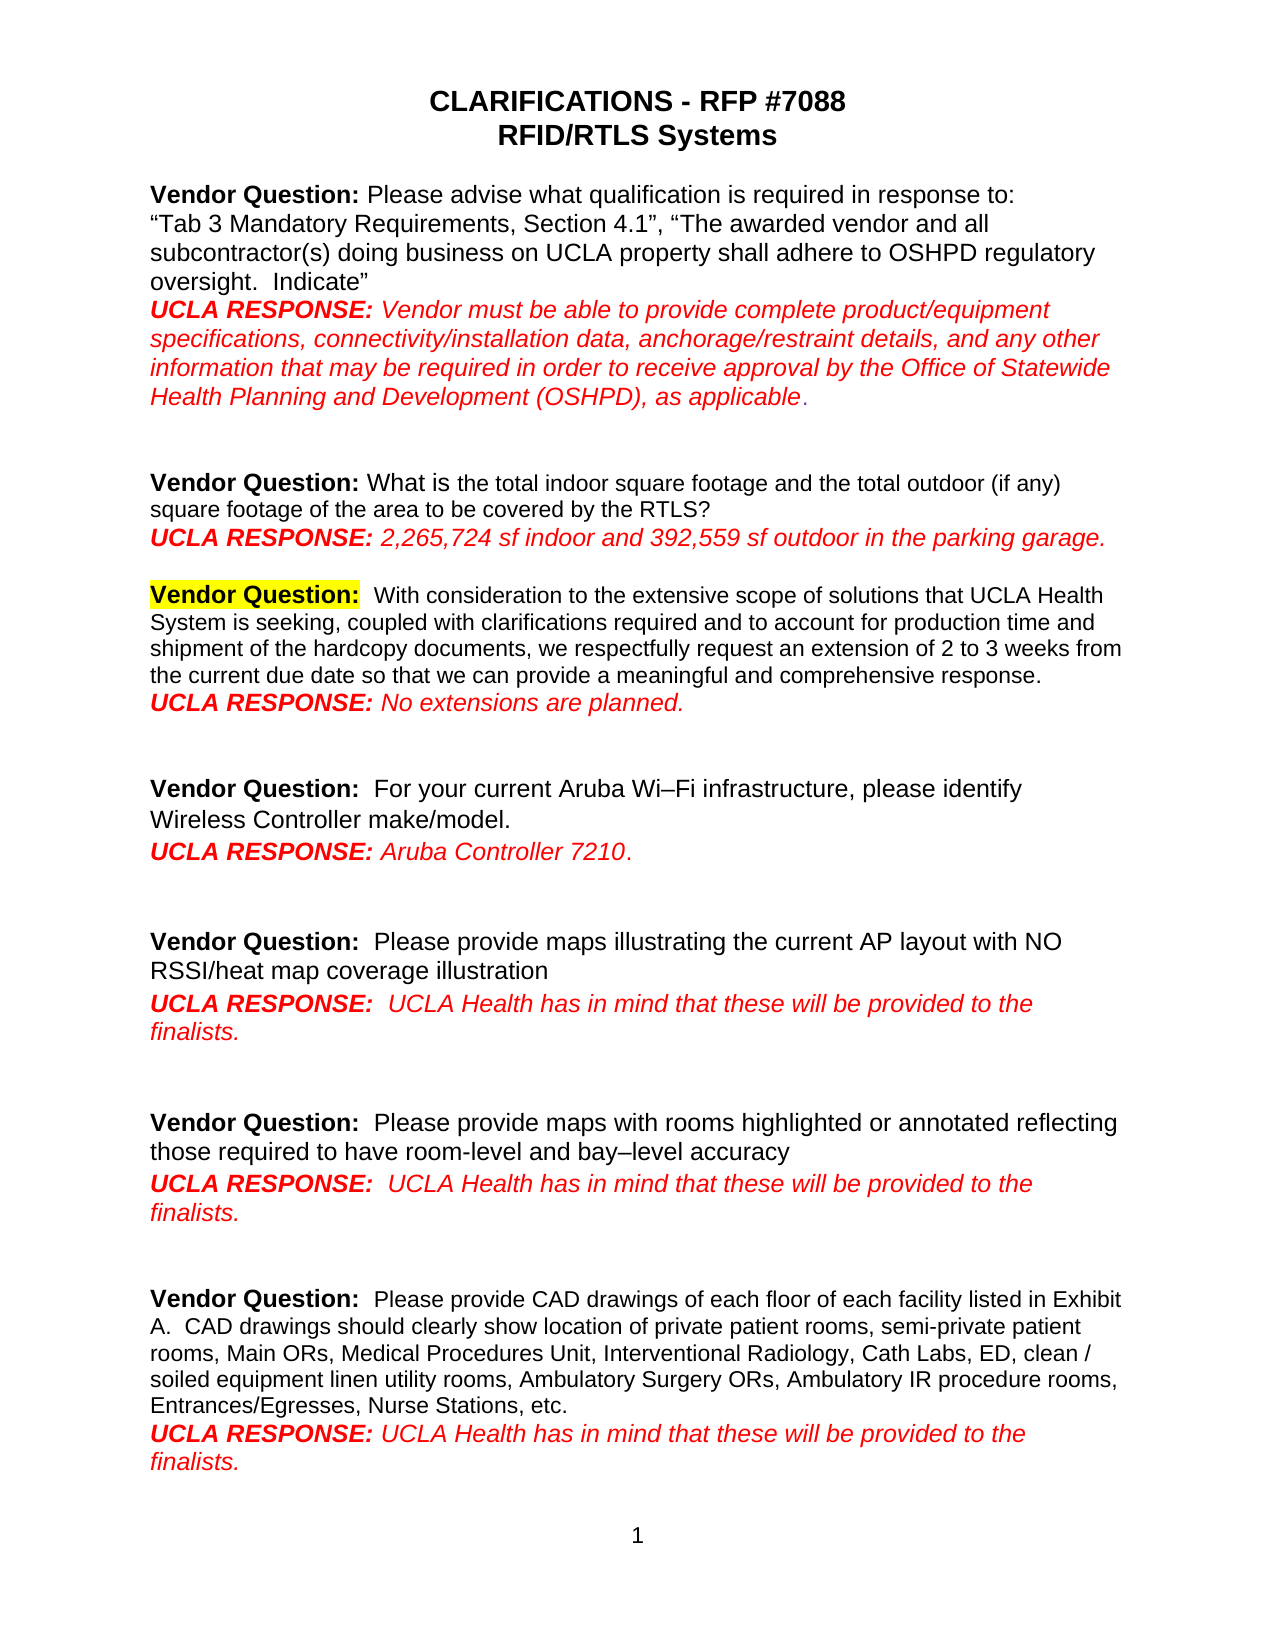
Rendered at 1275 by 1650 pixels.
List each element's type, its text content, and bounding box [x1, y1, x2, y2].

list UCLA RESPONSE: Aruba Controller 7210. [150, 836, 1125, 865]
subtitle CLARIFICATIONS - RFP #7088 [150, 84, 1125, 118]
list Vendor Question: For your current Aruba Wi–Fi infrastructure, please identify Wireless Controller make/model. [150, 774, 1125, 834]
text Vendor Question: Please advise what qualification is required in response to: [150, 180, 1125, 209]
list UCLA RESPONSE: UCLA Health has in mind that these will be provided to the finalists. [150, 988, 1125, 1046]
list Vendor Question: Please provide CAD drawings of each floor of each facility listed in Exhibit A. CAD drawings should clearly show location of private patient rooms, semi-private patient rooms, Main ORs, Medical Procedures Unit, Interventional Radiology, Cath Labs, ED, clean / soiled equipment linen utility rooms, Ambulatory Surgery ORs, Ambulatory IR procedure rooms, Entrances/Egresses, Nurse Stations, etc. [150, 1284, 1125, 1418]
list Vendor Question: Please provide maps with rooms highlighted or annotated reflecting those required to have room-level and bay–level accuracy [150, 1108, 1146, 1165]
text “Tab 3 Mandatory Requirements, Section 4.1”, “The awarded vendor and all subcontractor(s) doing business on UCLA property shall adhere to OSHPD regulatory oversight. Indicate” [150, 209, 1125, 295]
list UCLA RESPONSE: No extensions are planned. [150, 688, 1125, 717]
list Vendor Question: What is the total indoor square footage and the total outdoor (if any) square footage of the area to be covered by the RTLS? [150, 468, 1125, 523]
list Vendor Question: With consideration to the extensive scope of solutions that UCLA Health System is seeking, coupled with clarifications required and to account for production time and shipment of the hardcopy documents, we respectfully request an extension of 2 to 3 weeks from the current due date so that we can provide a meaningful and comprehensive response. [150, 580, 1125, 688]
list UCLA RESPONSE: 2,265,724 sf indoor and 392,559 sf outdoor in the parking garage. [150, 523, 1125, 552]
list UCLA RESPONSE: UCLA Health has in mind that these will be provided to the finalists. [150, 1169, 1125, 1227]
list Vendor Question: Please provide maps illustrating the current AP layout with NO RSSI/heat map coverage illustration [150, 927, 1146, 984]
list UCLA RESPONSE: UCLA Health has in mind that these will be provided to the finalists. [150, 1418, 1125, 1476]
text UCLA RESPONSE: Vendor must be able to provide complete product/equipment specifications, connectivity/installation data, anchorage/restraint details, and any other information that may be required in order to receive approval by the Office of Statewide Health Planning and Development (OSHPD), as applicable. [150, 295, 1125, 410]
text RFID/RTLS Systems [150, 118, 1125, 151]
